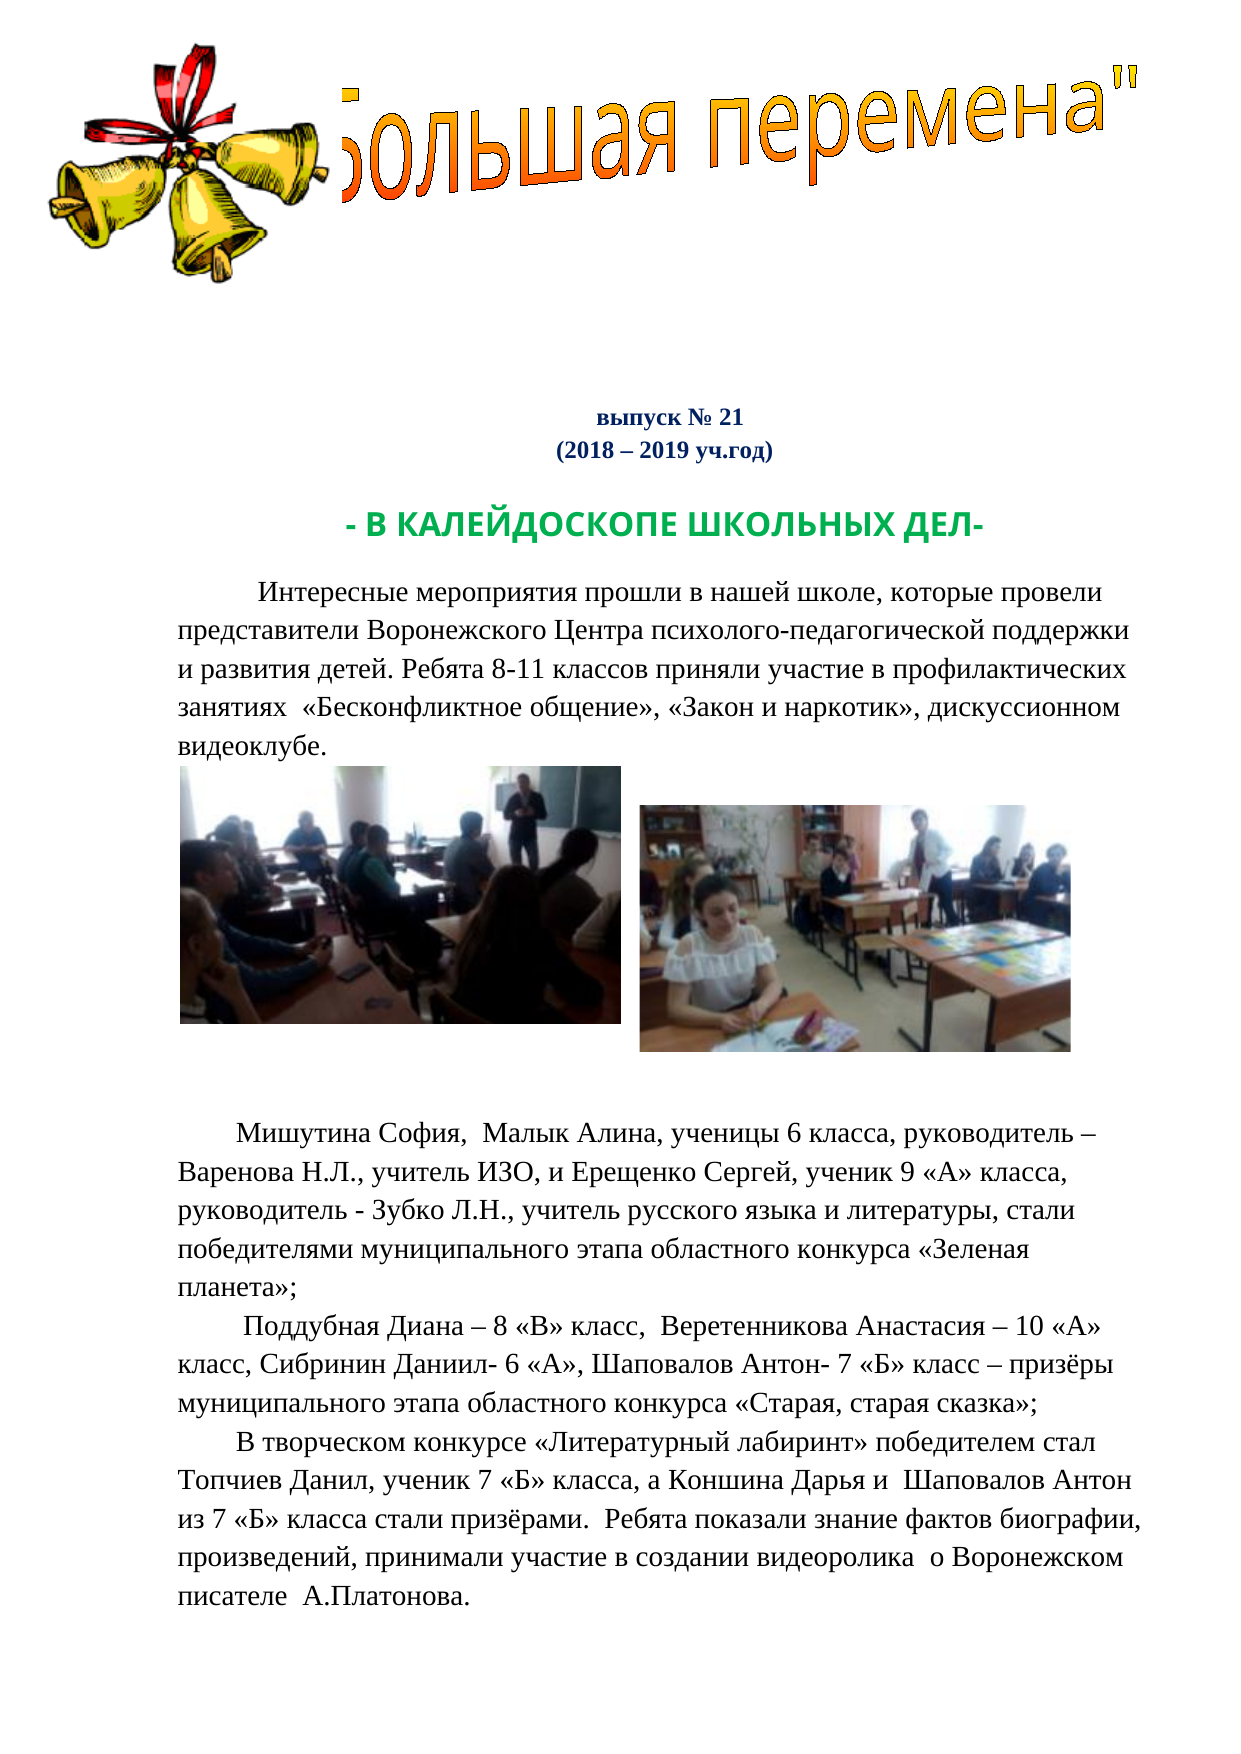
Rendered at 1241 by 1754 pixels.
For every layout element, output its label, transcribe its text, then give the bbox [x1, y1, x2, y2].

text Поддубная Диана – 8 «В» класс, Веретенникова Анастасия – 10 «А» класс, Сибринин Даниил- 6 «А», Шаповалов Антон- 7 «Б» класс – призёры муниципального этапа областного конкурса «Старая, старая сказка»; [177, 1308, 1152, 1419]
text Мишутина София, Малык Алина, ученицы 6 класса, руководитель – Варенова Н.Л., учитель ИЗО, и Ерещенко Сергей, ученик 9 «А» класса, руководитель - Зубко Л.Н., учитель русского языка и литературы, стали победителями муниципального этапа областного конкурса «Зеленая планета»; [177, 1115, 1152, 1303]
text (2018 – 2019 уч.год) [177, 435, 1152, 464]
text выпуск № 21 [546, 402, 1152, 431]
picture [180, 766, 621, 1022]
text В творческом конкурсе «Литературный лабиринт» победителем стал Топчиев Данил, ученик 7 «Б» класса, а Коншина Дарья и Шаповалов Антон из 7 «Б» класса стали призёрами. Ребята показали знание фактов биографии, произведений, принимали участие в создании видеоролика о Воронежском писателе А.Платонова. [177, 1424, 1152, 1611]
list Интересные мероприятия прошли в нашей школе, которые провели представители Воронежского Центра психолого-педагогической поддержки и развития детей. Ребята 8-11 классов приняли участие в профилактических занятиях «Бесконфликтное общение», «Закон и наркотик», дискуссионном видеоклубе. [177, 574, 1152, 762]
text - В КАЛЕЙДОСКОПЕ ШКОЛЬНЫХ ДЕЛ- [177, 501, 1152, 546]
picture [638, 805, 1070, 1052]
picture [1, 19, 341, 345]
